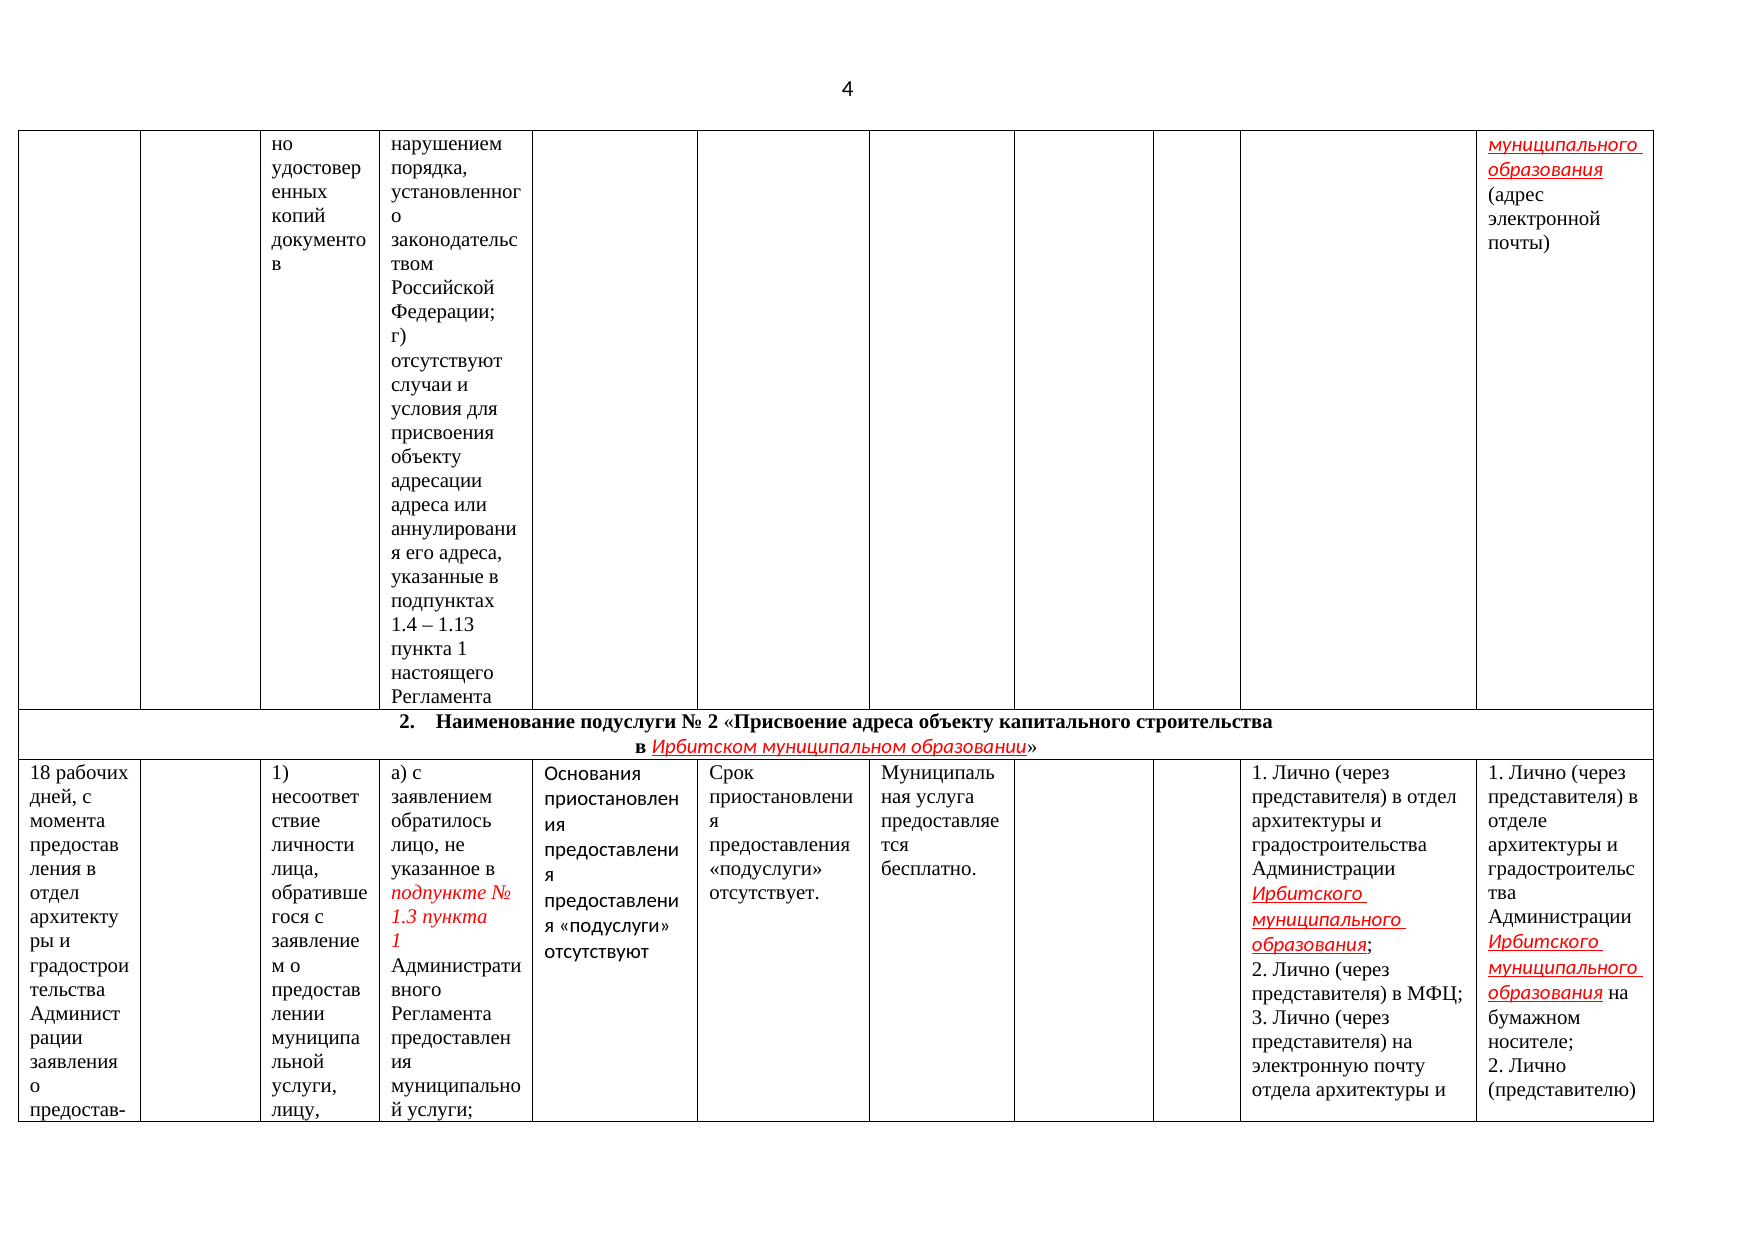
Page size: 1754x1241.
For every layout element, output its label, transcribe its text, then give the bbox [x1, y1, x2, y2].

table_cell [1477, 760, 1653, 1121]
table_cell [19, 131, 140, 708]
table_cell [698, 760, 869, 1121]
table_cell [141, 760, 260, 1121]
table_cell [1477, 131, 1653, 708]
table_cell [533, 760, 697, 1121]
table_cell [1015, 760, 1153, 1121]
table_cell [533, 131, 697, 708]
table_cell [261, 131, 379, 708]
table_cell - [1015, 131, 1153, 708]
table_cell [19, 760, 140, 1121]
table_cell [870, 131, 1014, 708]
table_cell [380, 760, 532, 1121]
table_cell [261, 760, 379, 1121]
table_cell [141, 131, 260, 708]
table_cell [1241, 131, 1476, 708]
table_cell 2. Наименование подуслуги № 2 «Присвоение адреса объекту капитального строительства в Ирбитском муниципальном образовании» [19, 710, 1653, 759]
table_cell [380, 131, 532, 708]
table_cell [1241, 760, 1476, 1121]
table_cell [1154, 760, 1240, 1121]
table_cell - [1154, 131, 1240, 708]
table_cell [870, 760, 1014, 1121]
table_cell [698, 131, 869, 708]
